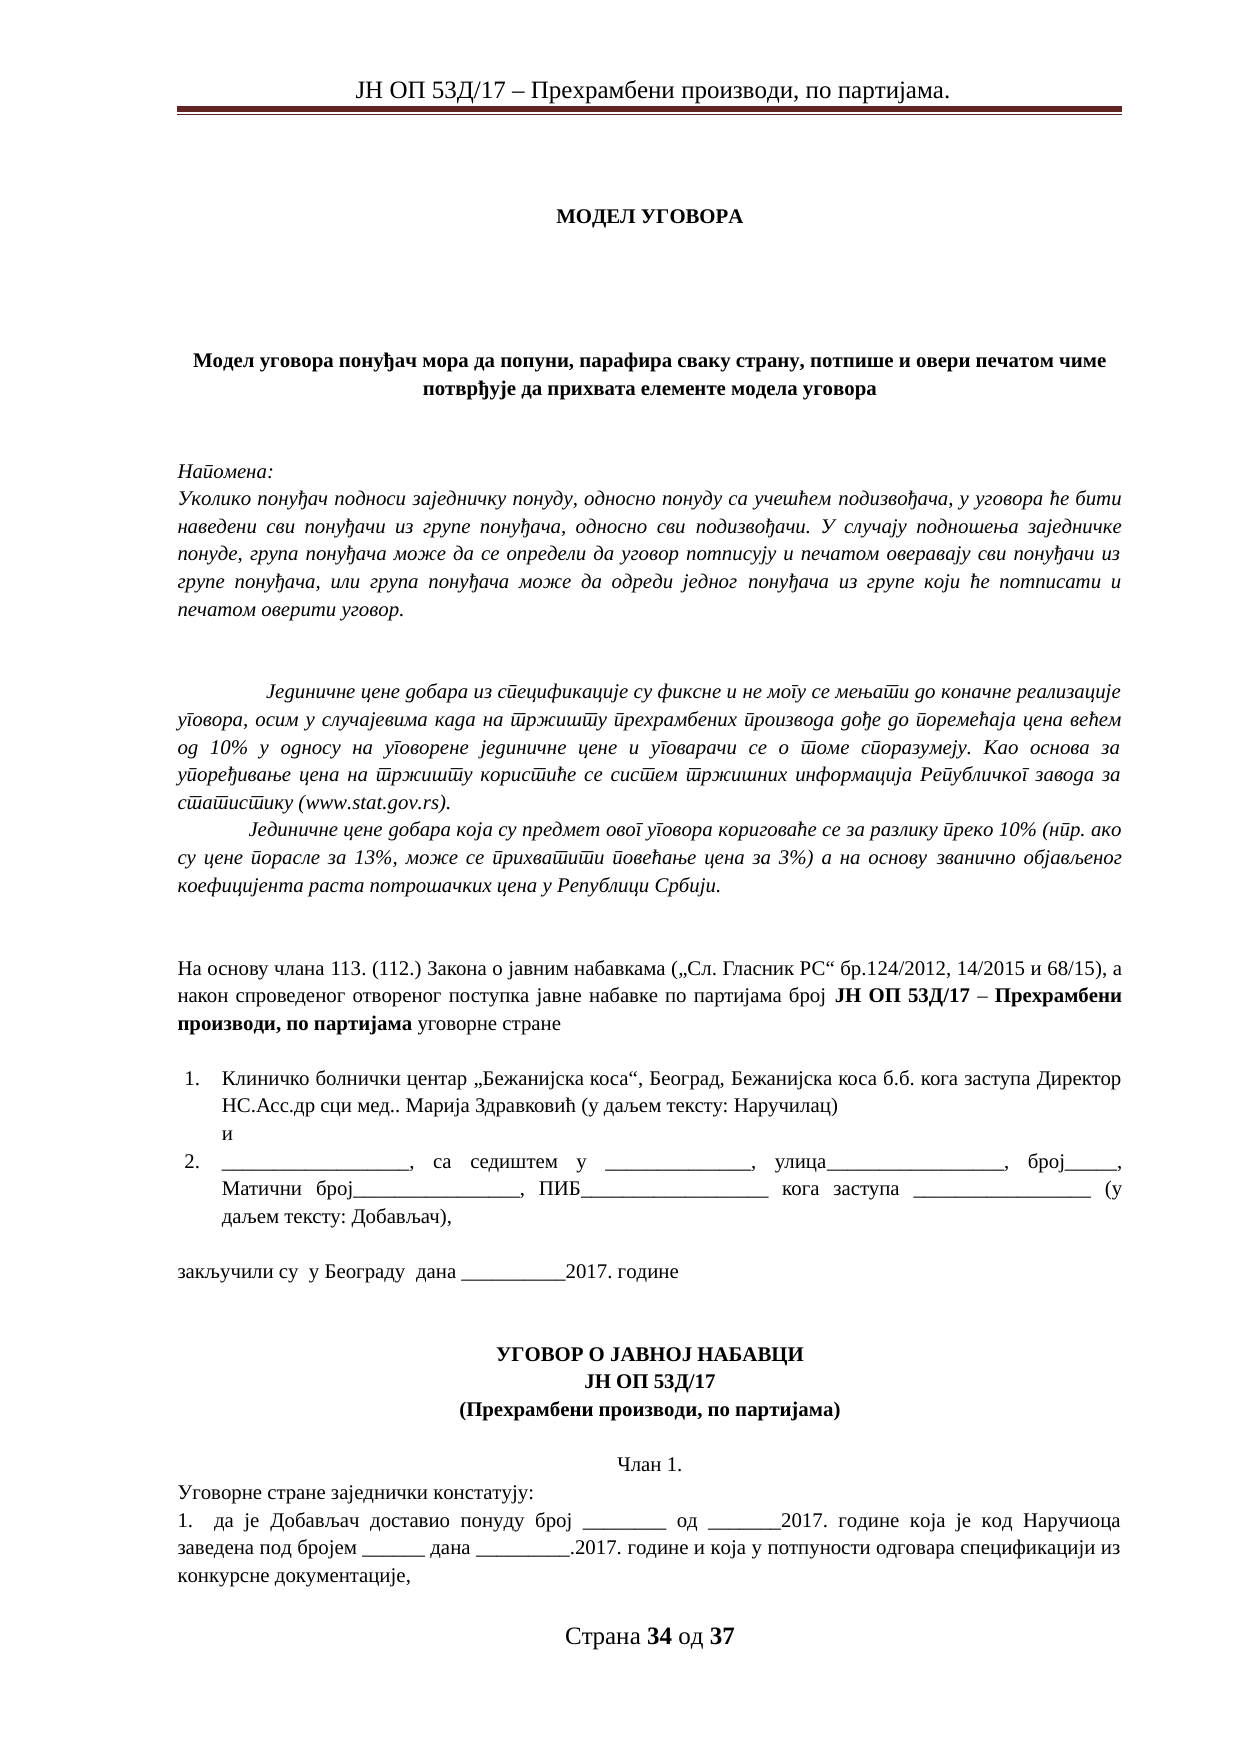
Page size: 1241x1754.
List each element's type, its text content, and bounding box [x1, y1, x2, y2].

text Јединичне цене добара која су предмет овог уговора кориговаће се за разлику преко 10% (нпр. ако су цене порасле за 13%, може се прихватити повећање цена за 3%) а на основу званично објављеног коефицијента раста потрошачких цена у Републици Србији. [177, 817, 1122, 897]
text Модел уговора понуђач мора да попуни, парафира сваку страну, потпише и овери печатом чиме потврђује да прихвата елементе модела уговора [177, 348, 1122, 400]
text (Прехрамбени производи, по партијама) [177, 1397, 1122, 1421]
list Клиничко болнички центар „Бежанијска коса“, Београд, Бежанијска коса б.б. кога заступа Директор НС.Асс.др сци мед.. Марија Здравковић (у даљем тексту: Наручилац) [184, 1066, 1122, 1117]
text Напомена: [177, 458, 1122, 483]
text Уколико понуђач подноси заједничку понуду, односно понуду са учешћем подизвођача, у уговора ће бити наведени сви понуђачи из групе понуђача, односно сви подизвођачи. У случају подношења заједничке понуде, група понуђача може да се определи да уговор потписују и печатом оверавају сви понуђачи из групе понуђача, или група понуђача може да одреди једног понуђача из групе који ће потписати и печатом оверити уговор. [177, 486, 1122, 621]
list __________________, са седиштем у ______________, улица_________________, број_____, Матични број________________, ПИБ__________________ кога заступа _________________ (у даљем тексту: Добављач), [184, 1149, 1122, 1228]
text Уговорне стране заједнички констатују: [177, 1480, 1122, 1504]
text Јединичне цене добара из спецификације су фиксне и не могу се мењати до коначне реализације уговора, осим у случајевима када на тржишту прехрамбених производа дође до поремећаја цена већем од 10% у односу на уговорене јединичне цене и уговарачи се о томе споразумеју. Као основа за упоређивање цена на тржишту користиће се систем тржишних информација Републичког завода за статистику (www.stat.gov.rs). [177, 679, 1122, 814]
text На основу члана 113. (112.) Закона о јавним набавкама („Сл. Гласник РС“ бр.124/2012, 14/2015 и 68/15), а након спроведеног отвореног поступка јавне набавке по партијама број ЈН ОП 53Д/17 – Прехрамбени производи, по партијама уговорне стране [177, 955, 1122, 1035]
text и [222, 1121, 1122, 1145]
text Члан 1. [177, 1452, 1122, 1476]
text 1. да је Добављач доставио понуду број ________ од _______2017. године која је код Наручиоца заведена под бројем ______ дана _________.2017. године и која у потпуности одговара спецификацији из конкурсне документације, [177, 1507, 1122, 1587]
text закључили су у Београду дана __________2017. године [177, 1259, 1122, 1283]
text ЈН ОП 53Д/17 [177, 1369, 1122, 1393]
subtitle МОДЕЛ УГОВОРА [177, 204, 1122, 228]
text УГОВОР О ЈАВНОЈ НАБАВЦИ [177, 1342, 1122, 1366]
